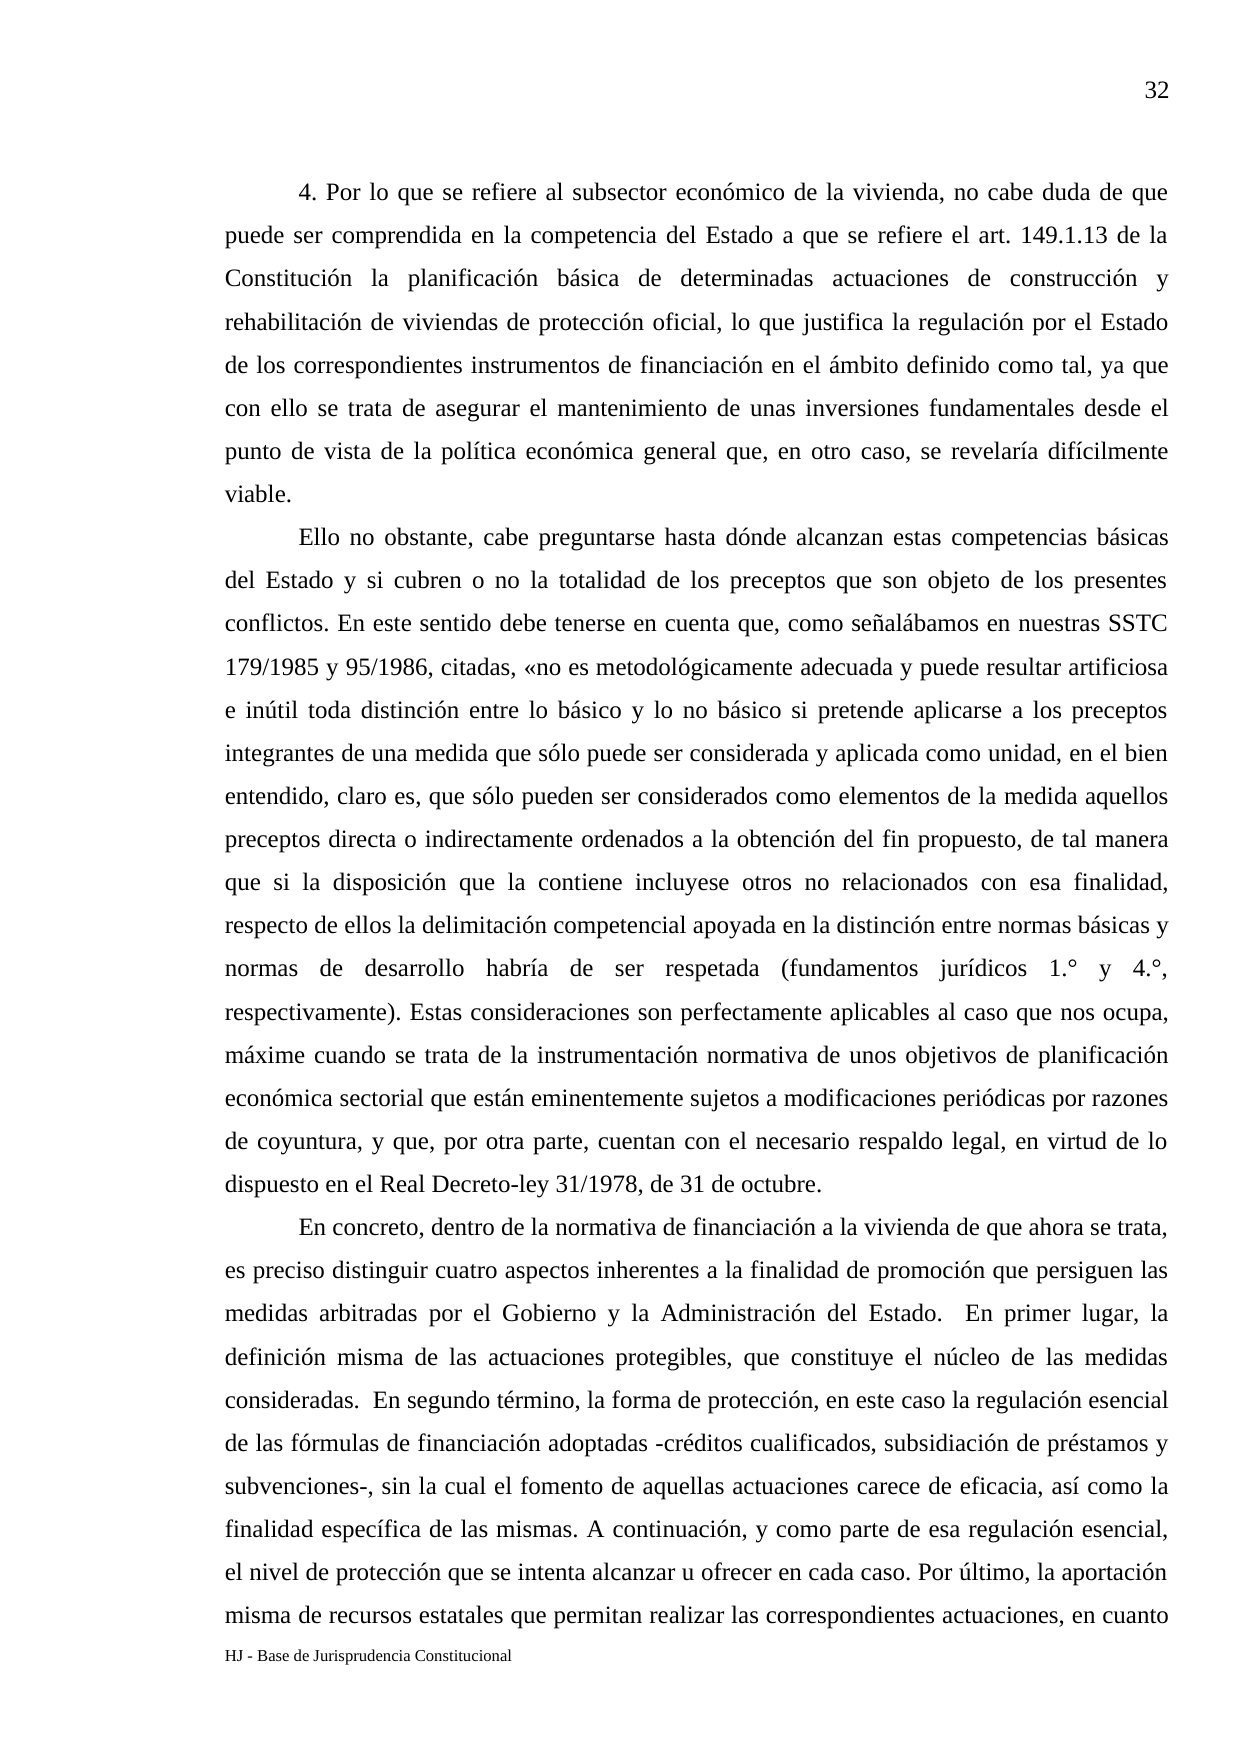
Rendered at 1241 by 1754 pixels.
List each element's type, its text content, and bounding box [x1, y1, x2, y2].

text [224, 1212, 1169, 1629]
text 4. Por lo que se refiere al subsector económico de la vivienda, no cabe duda de que puede ser comprendida en la competencia del Estado a que se refiere el art. 149.1.13 de la Constitución la planificación básica de determinadas actuaciones de construcción y rehabilitación de viviendas de protección oficial, lo que justifica la regulación por el Estado de los correspondientes instrumentos de financiación en el ámbito definido como tal, ya que con ello se trata de asegurar el mantenimiento de unas inversiones fundamentales desde el punto de vista de la política económica general que, en otro caso, se revelaría difícilmente viable. [224, 177, 1169, 508]
text Ello no obstante, cabe preguntarse hasta dónde alcanzan estas competencias básicas del Estado y si cubren o no la totalidad de los preceptos que son objeto de los presentes conflictos. En este sentido debe tenerse en cuenta que, como señalábamos en nuestras SSTC 179/1985 y 95/1986, citadas, «no es metodológicamente adecuada y puede resultar artificiosa e inútil toda distinción entre lo básico y lo no básico si pretende aplicarse a los preceptos integrantes de una medida que sólo puede ser considerada y aplicada como unidad, en el bien entendido, claro es, que sólo pueden ser considerados como elementos de la medida aquellos preceptos directa o indirectamente ordenados a la obtención del fin propuesto, de tal manera que si la disposición que la contiene incluyese otros no relacionados con esa finalidad, respecto de ellos la delimitación competencial apoyada en la distinción entre normas básicas y normas de desarrollo habría de ser respetada (fundamentos jurídicos 1.° y 4.°, respectivamente). Estas consideraciones son perfectamente aplicables al caso que nos ocupa, máxime cuando se trata de la instrumentación normativa de unos objetivos de planificación económica sectorial que están eminentemente sujetos a modificaciones periódicas por razones de coyuntura, y que, por otra parte, cuentan con el necesario respaldo legal, en virtud de lo dispuesto en el Real Decreto-ley 31/1978, de 31 de octubre. [224, 522, 1169, 1198]
